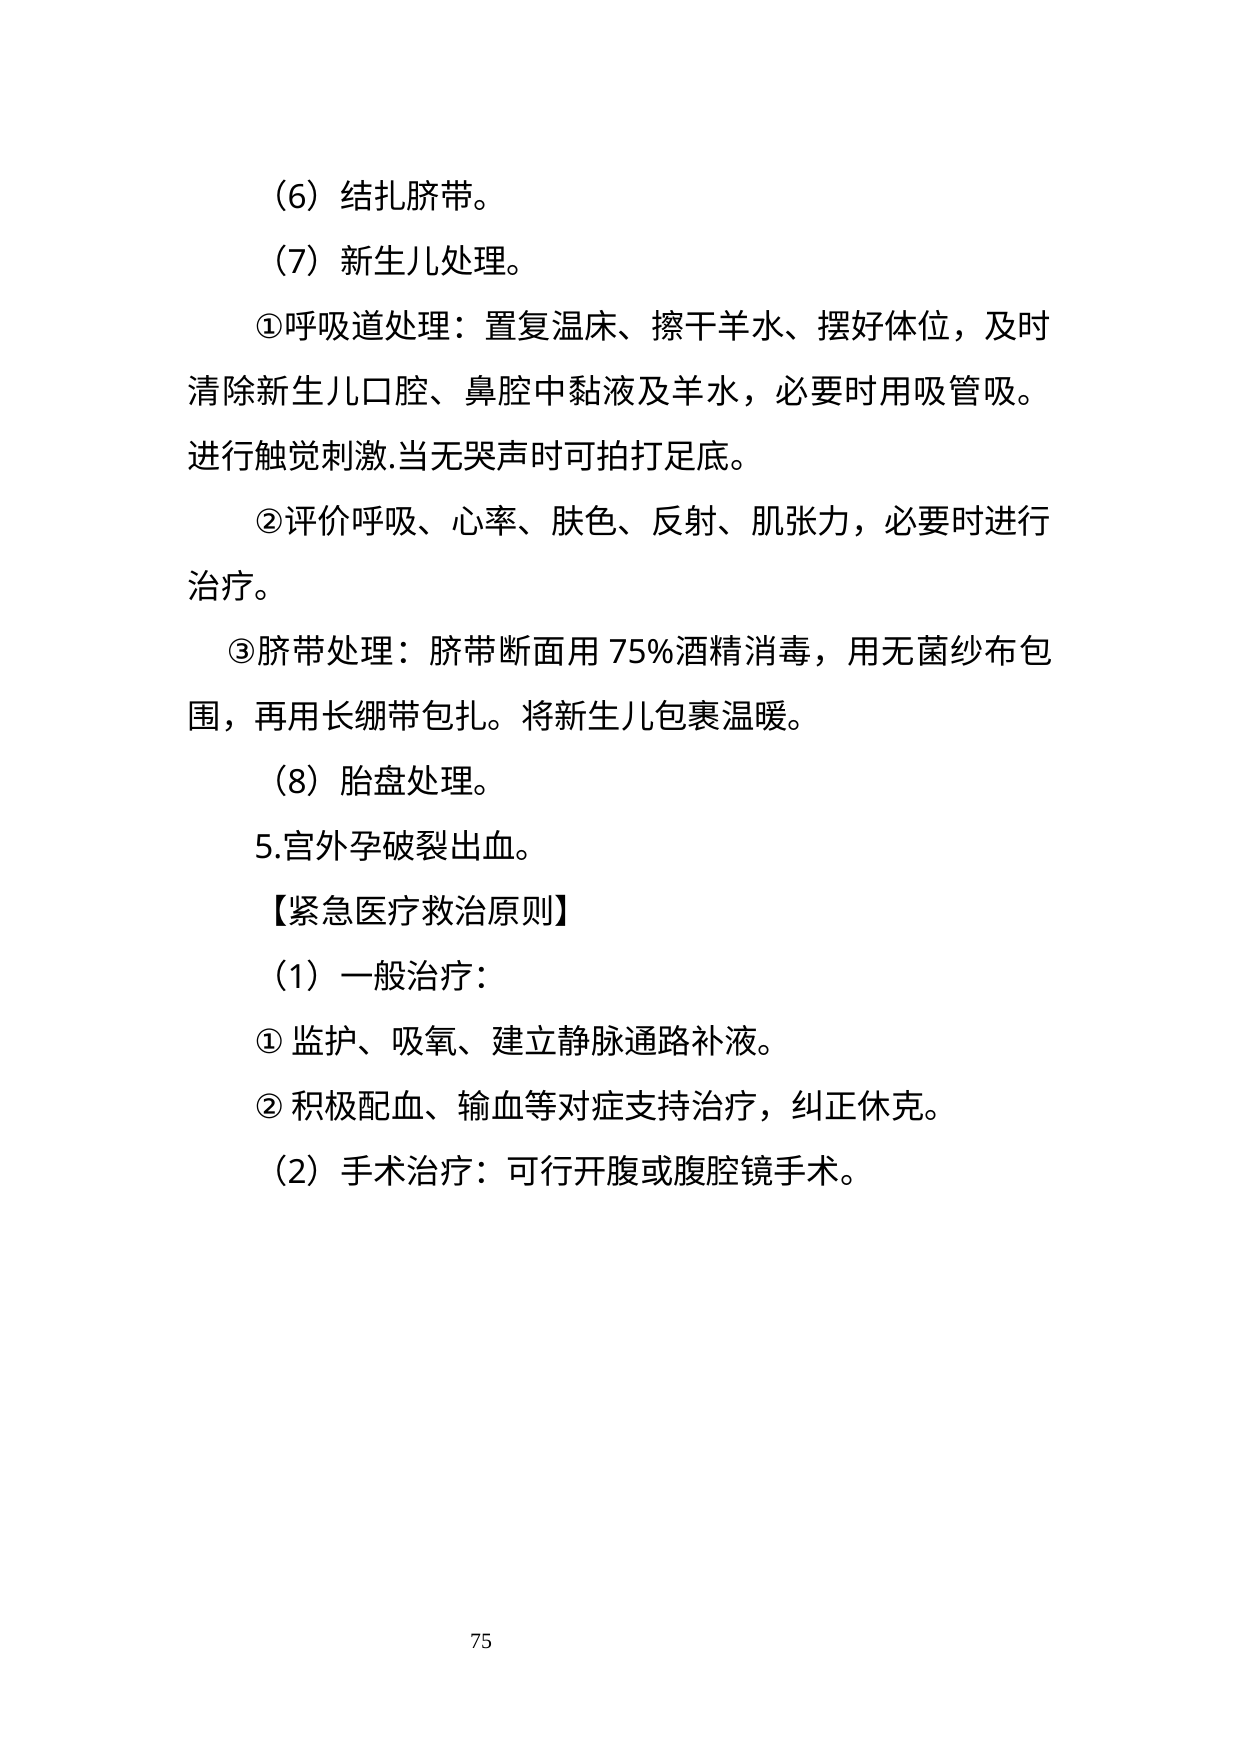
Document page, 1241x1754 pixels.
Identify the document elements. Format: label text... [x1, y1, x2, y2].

text （2）手术治疗：可行开腹或腹腔镜手术。 [187, 1137, 1053, 1202]
text （1）一般治疗： [187, 942, 1053, 1007]
text ②积极配血、输血等对症支持治疗，纠正休克。 [187, 1072, 1053, 1137]
text （6）结扎脐带。 [187, 162, 1053, 227]
text 【紧急医疗救治原则】 [187, 877, 1053, 942]
text （7）新生儿处理。 [187, 227, 1053, 292]
text ②评价呼吸、心率、肤色、反射、肌张力，必要时进行治疗。 [187, 487, 1053, 617]
text 5.宫外孕破裂出血。 [187, 812, 1053, 877]
text ③脐带处理：脐带断面用75%酒精消毒，用无菌纱布包围，再用长绷带包扎。将新生儿包裹温暖。 [187, 617, 1053, 747]
text ①监护、吸氧、建立静脉通路补液。 [187, 1007, 1053, 1072]
text ①呼吸道处理：置复温床、擦干羊水、摆好体位，及时清除新生儿口腔、鼻腔中黏液及羊水，必要时用吸管吸。进行触觉刺激.当无哭声时可拍打足底。 [187, 292, 1053, 487]
text （8）胎盘处理。 [187, 747, 1053, 812]
